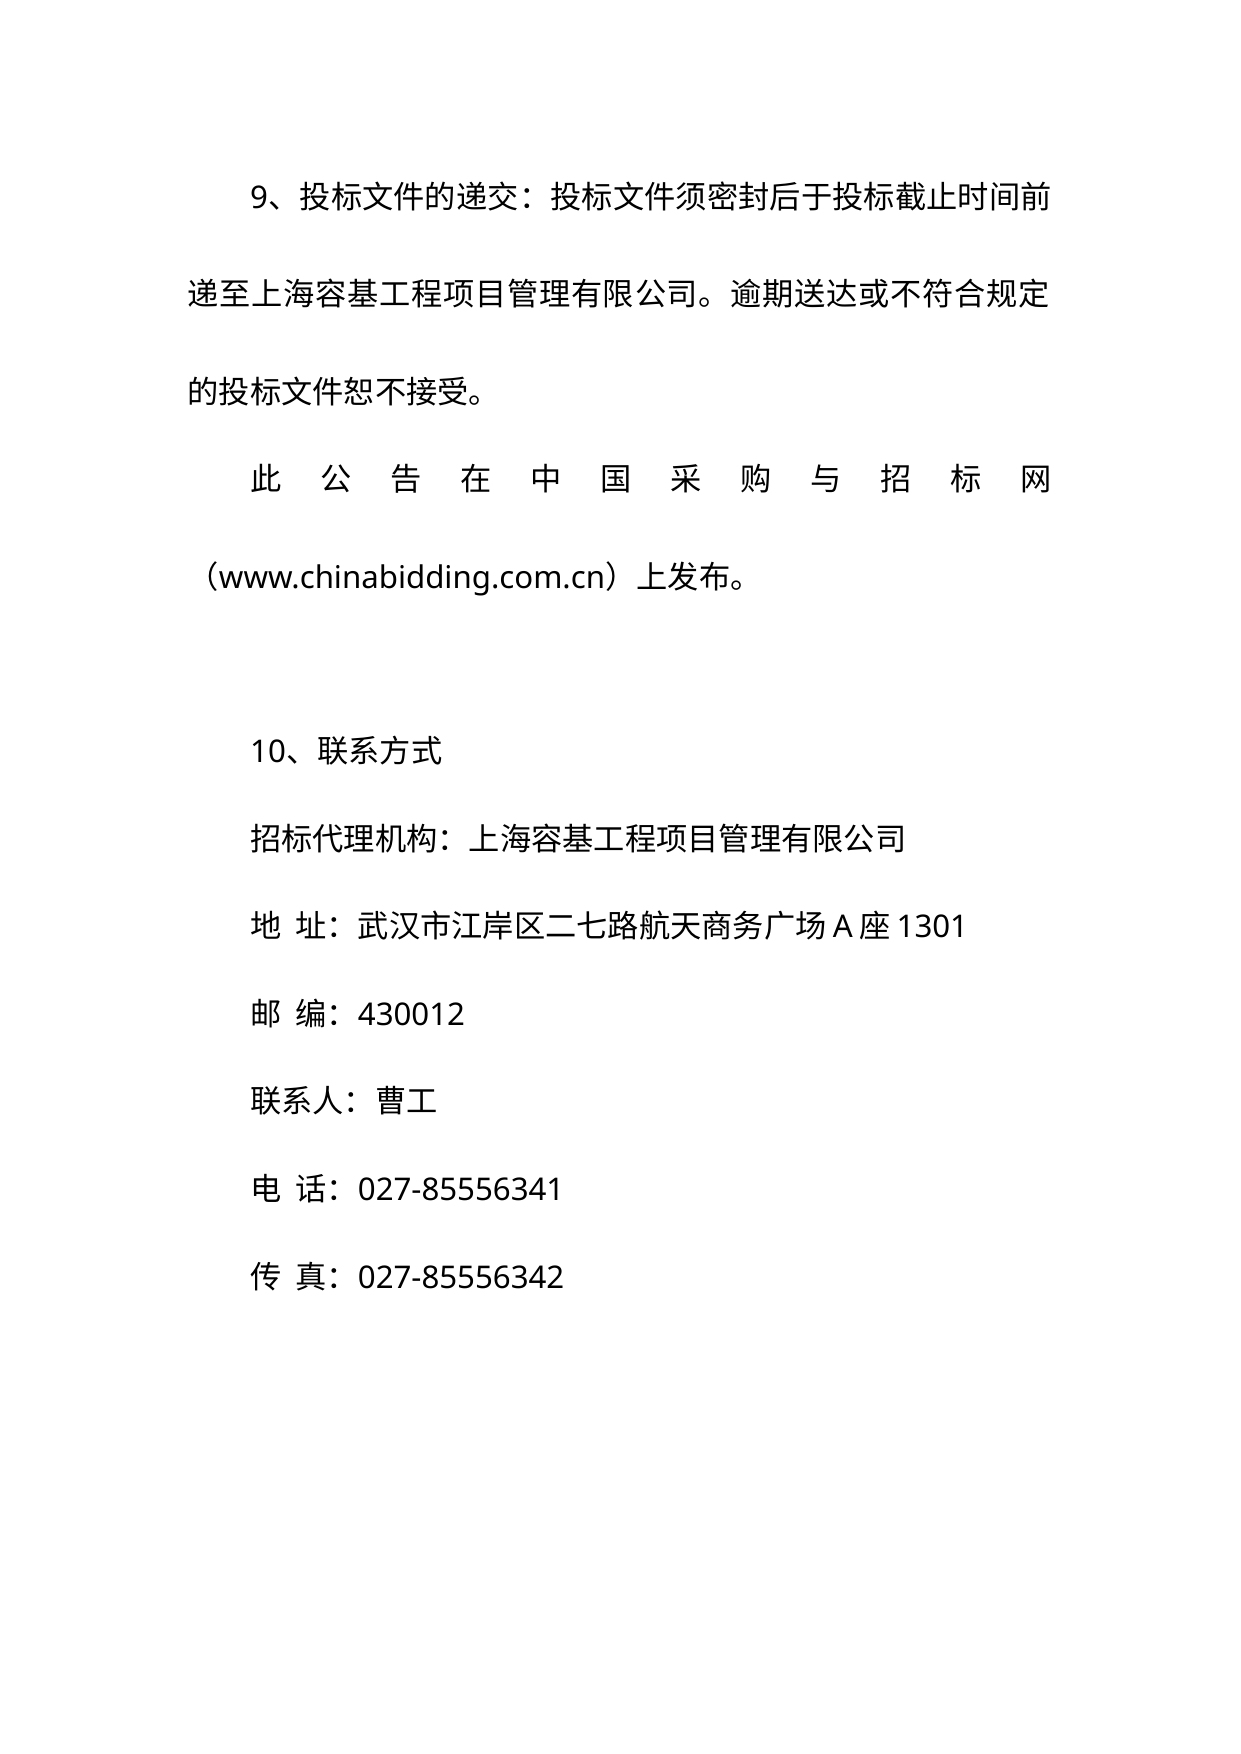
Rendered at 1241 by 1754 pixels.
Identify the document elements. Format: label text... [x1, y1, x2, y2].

text 传 真：027-85556342 [187, 1242, 1053, 1307]
text 此公告在中国采购与招标网（www.chinabidding.com.cn）上发布。 [187, 444, 1053, 607]
text 联系人：曹工 [187, 1067, 1053, 1132]
text 9、投标文件的递交：投标文件须密封后于投标截止时间前递至上海容基工程项目管理有限公司。逾期送达或不符合规定的投标文件恕不接受。 [187, 162, 1053, 422]
text 地 址：武汉市江岸区二七路航天商务广场A座1301 [187, 891, 1053, 956]
text 10、联系方式 [187, 716, 1053, 781]
text 电 话：027-85556341 [187, 1154, 1053, 1219]
text 邮 编：430012 [187, 979, 1053, 1044]
text 招标代理机构：上海容基工程项目管理有限公司 [187, 804, 1053, 869]
